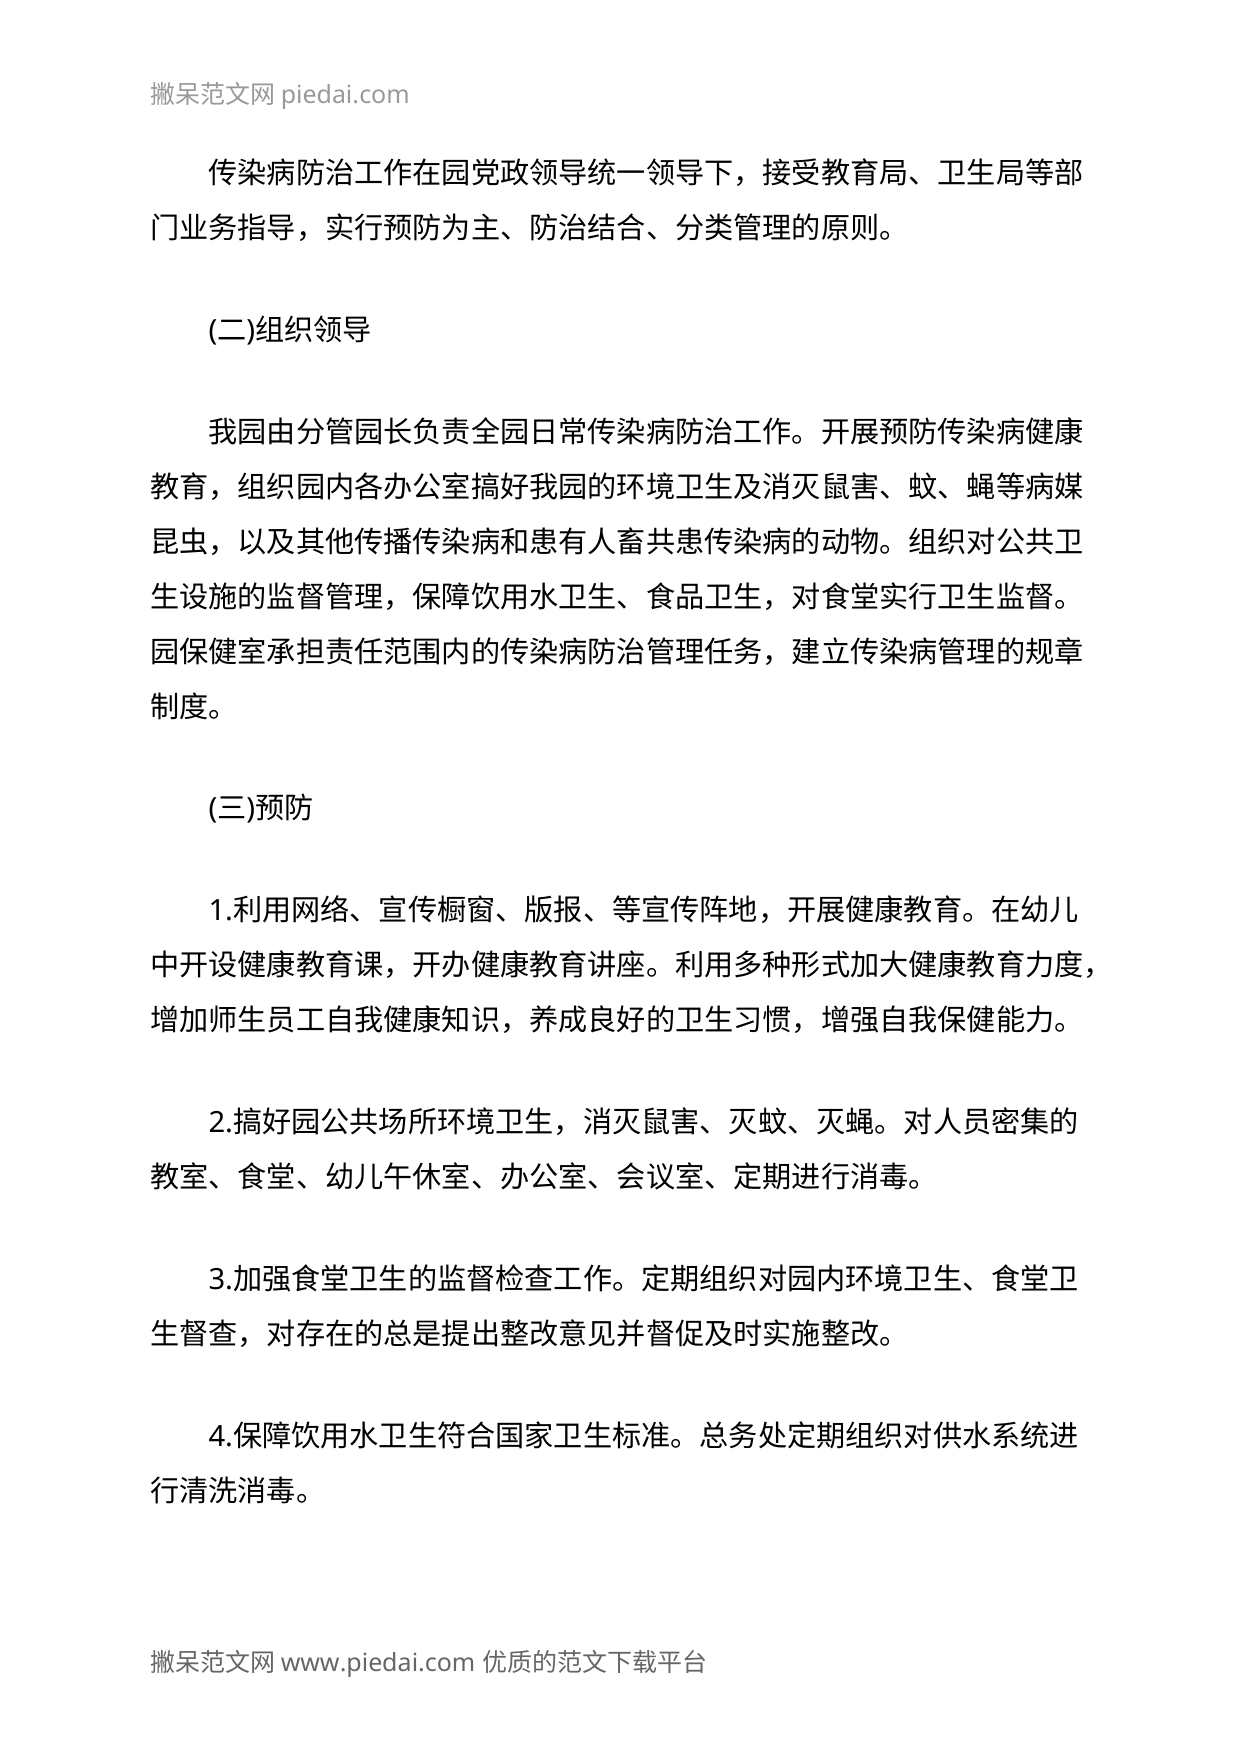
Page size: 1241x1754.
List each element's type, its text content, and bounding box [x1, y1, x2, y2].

text (三)预防 [150, 785, 1090, 827]
text 4.保障饮用水卫生符合国家卫生标准。总务处定期组织对供水系统进行清洗消毒。 [150, 1412, 1090, 1509]
text 1.利用网络、宣传橱窗、版报、等宣传阵地，开展健康教育。在幼儿中开设健康教育课，开办健康教育讲座。利用多种形式加大健康教育力度，增加师生员工自我健康知识，养成良好的卫生习惯，增强自我保健能力。 [150, 887, 1090, 1039]
text 2.搞好园公共场所环境卫生，消灭鼠害、灭蚊、灭蝇。对人员密集的教室、食堂、幼儿午休室、办公室、会议室、定期进行消毒。 [150, 1098, 1090, 1196]
text (二)组织领导 [150, 307, 1090, 349]
text 传染病防治工作在园党政领导统一领导下，接受教育局、卫生局等部门业务指导，实行预防为主、防治结合、分类管理的原则。 [150, 150, 1090, 247]
text 3.加强食堂卫生的监督检查工作。定期组织对园内环境卫生、食堂卫生督查，对存在的总是提出整改意见并督促及时实施整改。 [150, 1255, 1090, 1353]
text 我园由分管园长负责全园日常传染病防治工作。开展预防传染病健康教育，组织园内各办公室搞好我园的环境卫生及消灭鼠害、蚊、蝇等病媒昆虫，以及其他传播传染病和患有人畜共患传染病的动物。组织对公共卫生设施的监督管理，保障饮用水卫生、食品卫生，对食堂实行卫生监督。园保健室承担责任范围内的传染病防治管理任务，建立传染病管理的规章制度。 [150, 409, 1090, 725]
